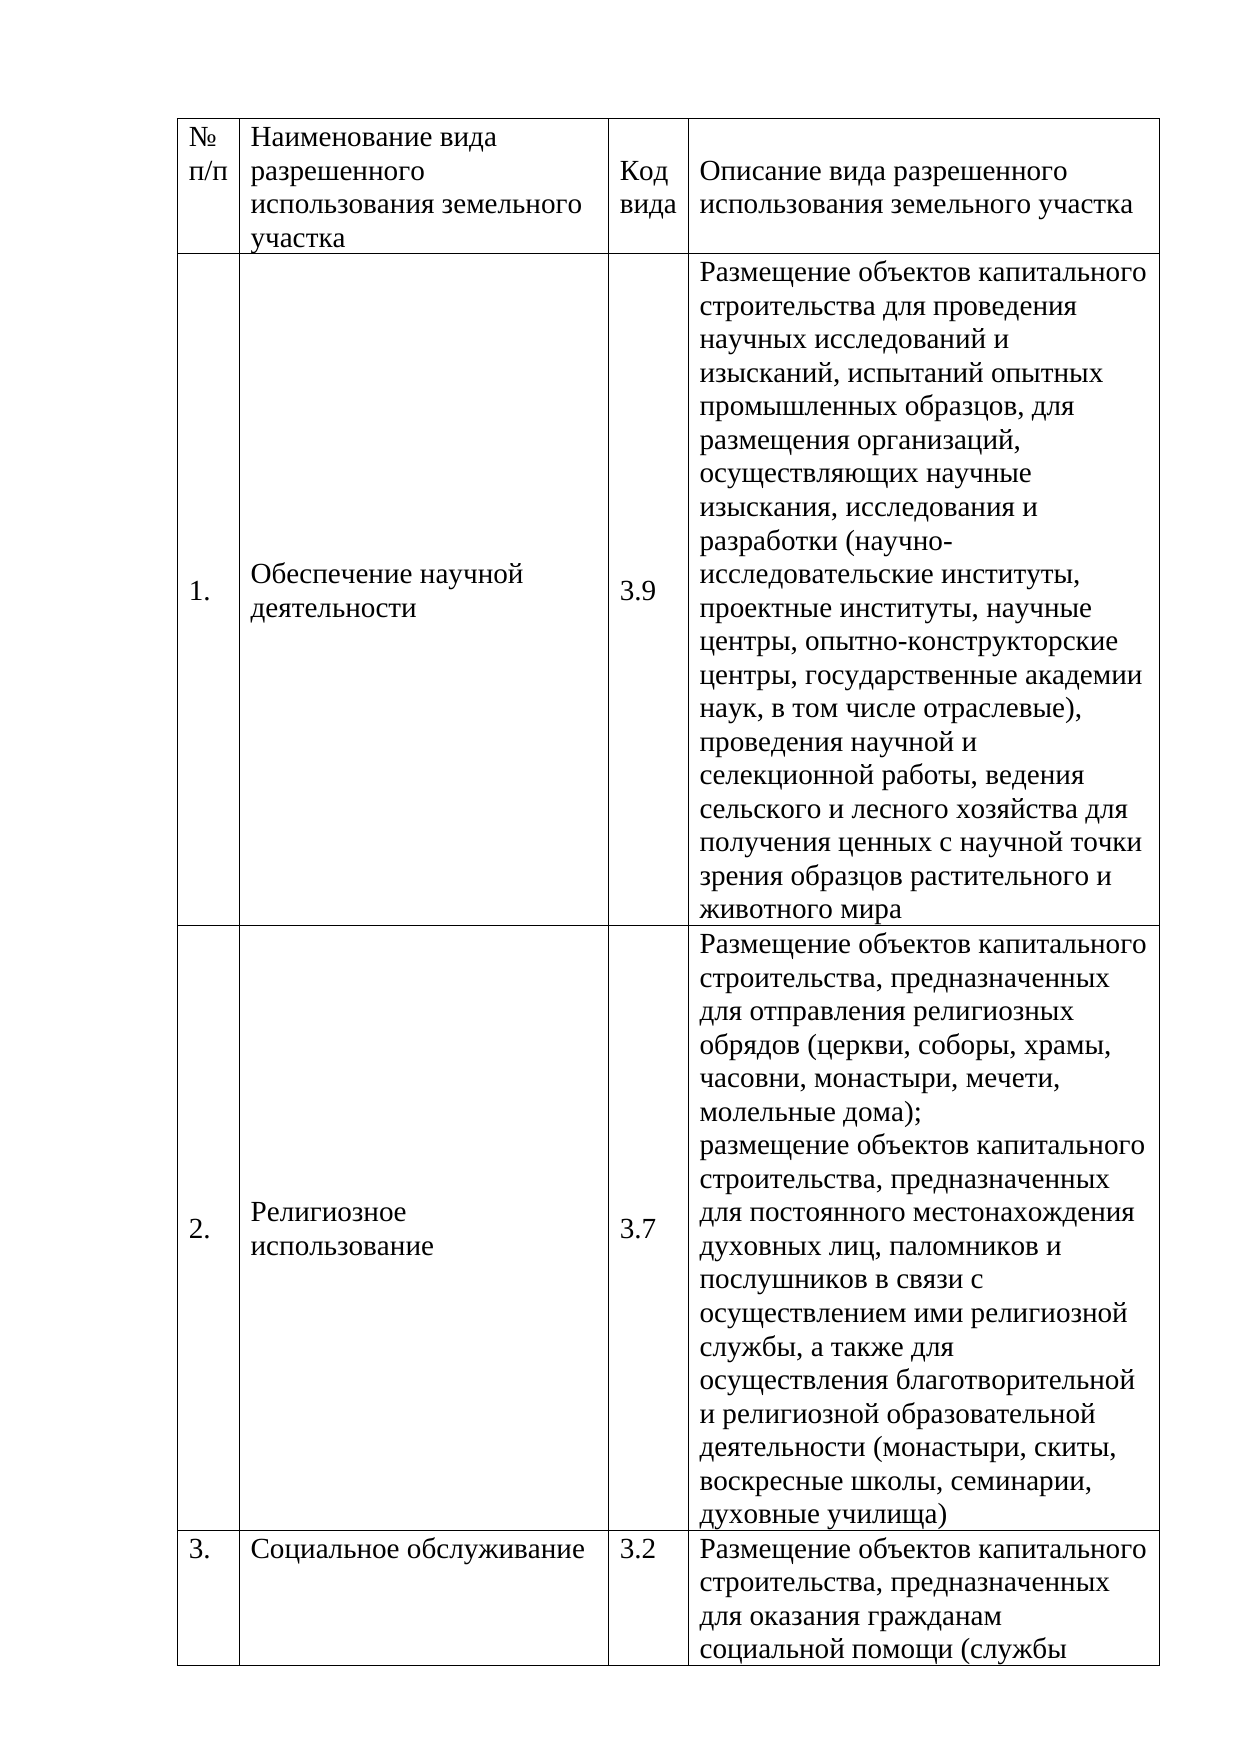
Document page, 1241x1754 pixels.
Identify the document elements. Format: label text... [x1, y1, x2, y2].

table_cell Размещение объектов капитального строительства, предназначенных для отправления религиозных обрядов (церкви, соборы, храмы, часовни, монастыри, мечети, молельные дома); размещение объектов капитального строительства, предназначенных для постоянного местонахождения духовных лиц, паломников и послушников в связи с осуществлением ими религиозной службы, а также для осуществления благотворительной и религиозной образовательной деятельности (монастыри, скиты, воскресные школы, семинарии, духовные училища) [689, 926, 1159, 1530]
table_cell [689, 1531, 1159, 1665]
table_cell 3.2 [609, 1531, 688, 1665]
table_header Код вида [609, 119, 688, 253]
table_cell Социальное обслуживание [240, 1531, 608, 1665]
table_cell 3. [178, 1531, 239, 1665]
table_header Описание вида разрешенного использования земельного участка [689, 119, 1159, 253]
table_cell Обеспечение научной деятельности [240, 254, 608, 925]
table_header Наименование вида разрешенного использования земельного участка [240, 119, 608, 253]
table_cell 3.7 [609, 926, 688, 1530]
table_cell 3.9 [609, 254, 688, 925]
table_cell 1. [178, 254, 239, 925]
table_cell 2. [178, 926, 239, 1530]
table_header № п/п [178, 119, 239, 253]
table_cell Размещение объектов капитального строительства для проведения научных исследований и изысканий, испытаний опытных промышленных образцов, для размещения организаций, осуществляющих научные изыскания, исследования и разработки (научно-исследовательские институты, проектные институты, научные центры, опытно-конструкторские центры, государственные академии наук, в том числе отраслевые), проведения научной и селекционной работы, ведения сельского и лесного хозяйства для получения ценных с научной точки зрения образцов растительного и животного мира [689, 254, 1159, 925]
table_cell Религиозное использование [240, 926, 608, 1530]
